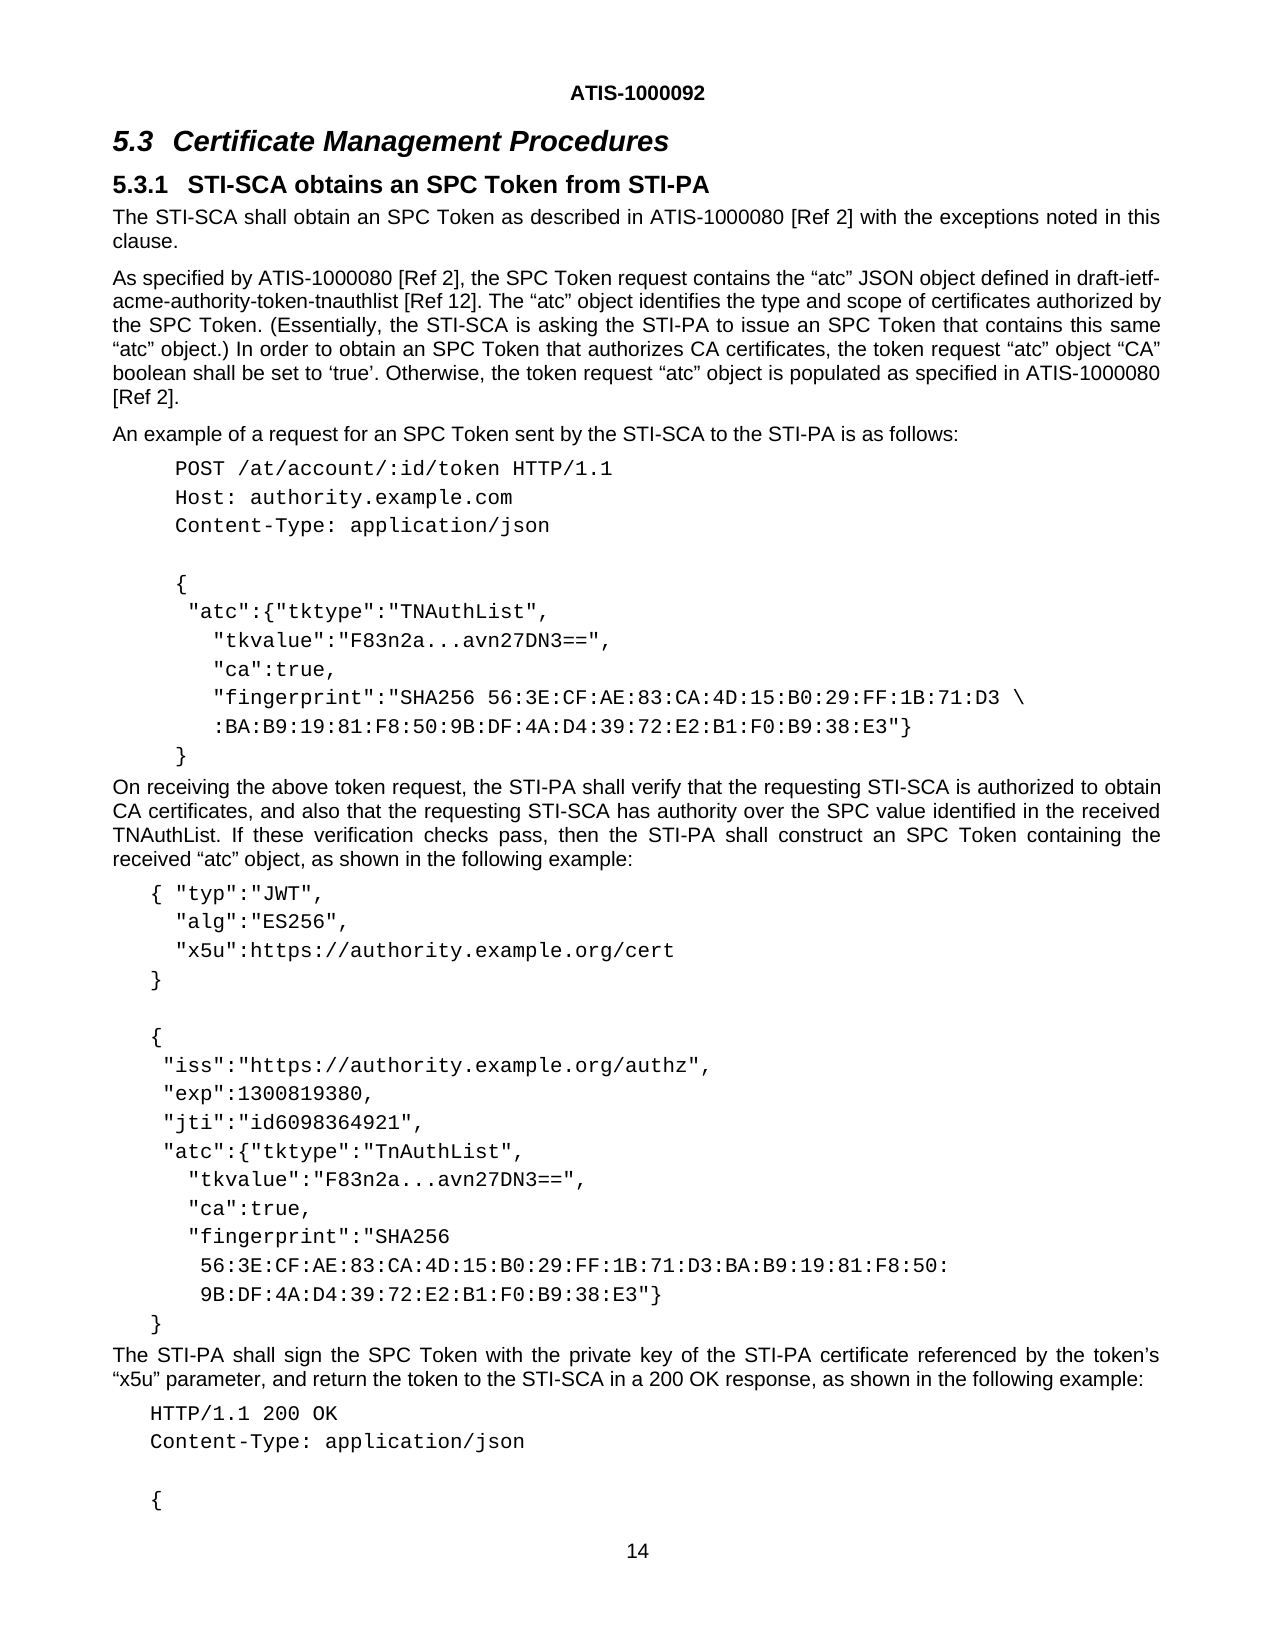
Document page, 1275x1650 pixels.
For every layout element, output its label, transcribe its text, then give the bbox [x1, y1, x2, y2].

text "alg":"ES256", [112, 911, 1162, 935]
text Content-Type: application/json [112, 515, 1162, 539]
text { [112, 1489, 1162, 1512]
text "atc":{"tktype":"TNAuthList", [112, 601, 1162, 625]
text "fingerprint":"SHA256 [112, 1227, 1162, 1250]
subtitle STI-SCA obtains an SPC Token from STI-PA [112, 170, 1162, 199]
text Host: authority.example.com [112, 487, 1162, 510]
text "atc":{"tktype":"TnAuthList", [112, 1141, 1162, 1164]
text The STI-SCA shall obtain an SPC Token as described in ATIS-1000080 [Ref 2] with the exceptions noted in this clause. [112, 205, 1162, 253]
text "x5u":https://authority.example.org/cert [112, 940, 1162, 964]
text "exp":1300819380, [112, 1083, 1162, 1107]
text { [112, 573, 1162, 596]
text Content-Type: application/json [112, 1431, 1162, 1455]
text { "typ":"JWT", [112, 883, 1162, 906]
text On receiving the above token request, the STI-PA shall verify that the requesting STI-SCA is authorized to obtain CA certificates, and also that the requesting STI-SCA has authority over the SPC value identified in the received TNAuthList. If these verification checks pass, then the STI-PA shall construct an SPC Token containing the received “atc” object, as shown in the following example: [112, 774, 1162, 870]
text } [112, 1312, 1162, 1336]
text "fingerprint":"SHA256 56:3E:CF:AE:83:CA:4D:15:B0:29:FF:1B:71:D3 \ [112, 687, 1162, 711]
text } [112, 744, 1162, 768]
text { [112, 1026, 1162, 1050]
text } [112, 969, 1162, 992]
text "iss":"https://authority.example.org/authz", [112, 1055, 1162, 1078]
text "jti":"id6098364921", [112, 1112, 1162, 1136]
text "tkvalue":"F83n2a...avn27DN3==", [112, 630, 1162, 654]
text "ca":true, [112, 659, 1162, 682]
subtitle Certificate Management Procedures [112, 124, 1162, 157]
text POST /at/account/:id/token HTTP/1.1 [112, 458, 1162, 482]
text :BA:B9:19:81:F8:50:9B:DF:4A:D4:39:72:E2:B1:F0:B9:38:E3"} [112, 716, 1162, 739]
text "ca":true, [112, 1198, 1162, 1222]
text An example of a request for an SPC Token sent by the STI-SCA to the STI-PA is as follows: [112, 422, 1162, 446]
text The STI-PA shall sign the SPC Token with the private key of the STI-PA certificate referenced by the token’s “x5u” parameter, and return the token to the STI-SCA in a 200 OK response, as shown in the following example: [112, 1342, 1162, 1390]
text 56:3E:CF:AE:83:CA:4D:15:B0:29:FF:1B:71:D3:BA:B9:19:81:F8:50: [112, 1255, 1162, 1279]
text HTTP/1.1 200 OK [112, 1403, 1162, 1426]
text 9B:DF:4A:D4:39:72:E2:B1:F0:B9:38:E3"} [112, 1284, 1162, 1307]
text "tkvalue":"F83n2a...avn27DN3==", [112, 1169, 1162, 1193]
text As specified by ATIS-1000080 [Ref 2], the SPC Token request contains the “atc” JSON object defined in draft-ietf-acme-authority-token-tnauthlist [Ref 12]. The “atc” object identifies the type and scope of certificates authorized by the SPC Token. (Essentially, the STI-SCA is asking the STI-PA to issue an SPC Token that contains this same “atc” object.) In order to obtain an SPC Token that authorizes CA certificates, the token request “atc” object “CA” boolean shall be set to ‘true’. Otherwise, the token request “atc” object is populated as specified in ATIS-1000080 [Ref 2]. [112, 265, 1162, 409]
